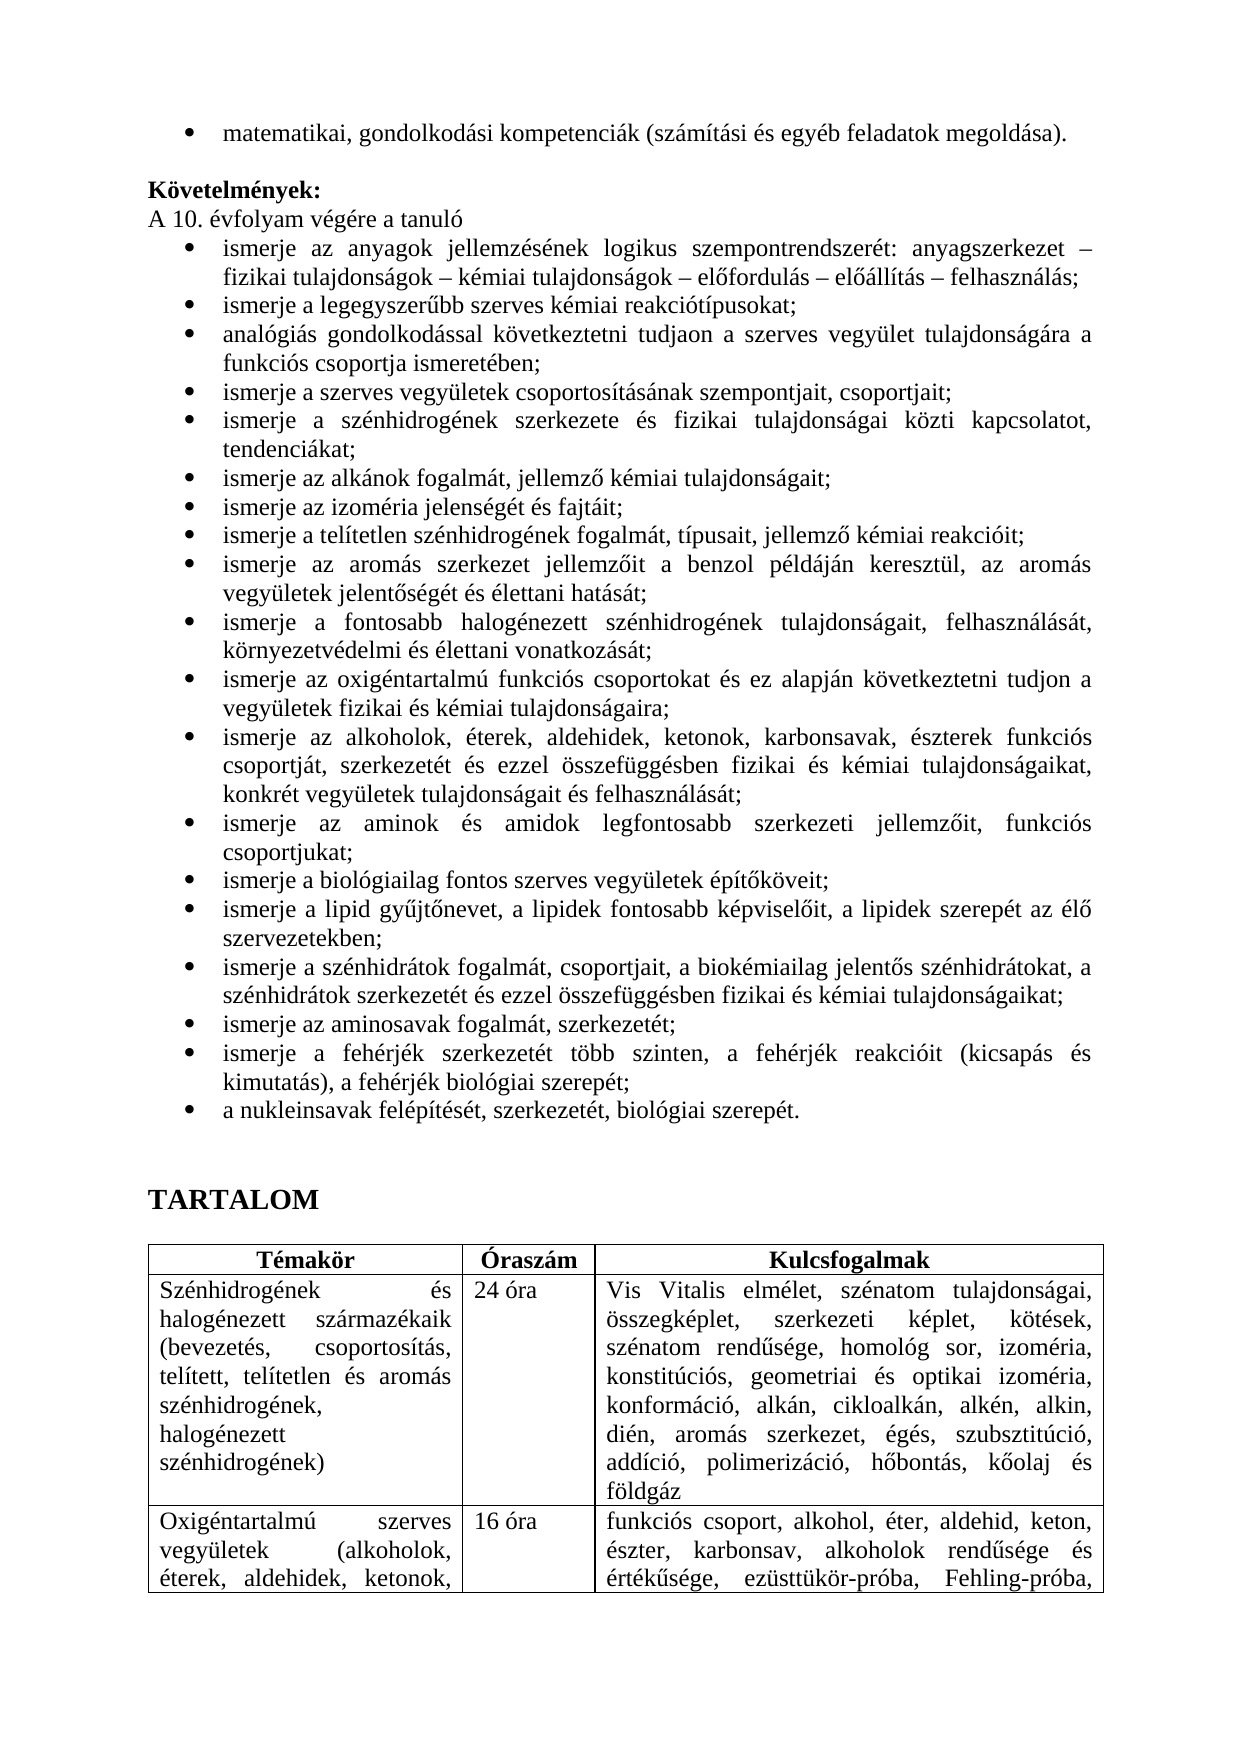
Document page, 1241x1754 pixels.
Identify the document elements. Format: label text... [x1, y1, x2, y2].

text Követelmények: [148, 176, 1093, 204]
list ismerje az izoméria jelenségét és fajtáit; [185, 492, 1093, 521]
list ismerje az oxigéntartalmú funkciós csoportokat és ez alapján következtetni tudjon a vegyületek fizikai és kémiai tulajdonságaira; [185, 664, 1093, 722]
list ismerje a fehérjék szerkezetét több szinten, a fehérjék reakcióit (kicsapás és kimutatás), a fehérjék biológiai szerepét; [185, 1038, 1093, 1096]
list ismerje a lipid gyűjtőnevet, a lipidek fontosabb képviselőit, a lipidek szerepét az élő szervezetekben; [185, 894, 1093, 952]
table_header Kulcsfogalmak [596, 1245, 1103, 1274]
list analógiás gondolkodással következtetni tudjaon a szerves vegyület tulajdonságára a funkciós csoportja ismeretében; [185, 319, 1093, 377]
list ismerje az alkoholok, éterek, aldehidek, ketonok, karbonsavak, észterek funkciós csoportját, szerkezetét és ezzel összefüggésben fizikai és kémiai tulajdonságaikat, konkrét vegyületek tulajdonságait és felhasználását; [185, 722, 1093, 808]
list matematikai, gondolkodási kompetenciák (számítási és egyéb feladatok megoldása). [185, 118, 1093, 147]
list ismerje az alkánok fogalmát, jellemző kémiai tulajdonságait; [185, 463, 1093, 492]
table_cell 24 óra [463, 1275, 594, 1505]
table_cell 16 óra [463, 1506, 594, 1592]
text A 10. évfolyam végére a tanuló [148, 204, 1093, 233]
list ismerje a legegyszerűbb szerves kémiai reakciótípusokat; [185, 291, 1093, 319]
list ismerje az aminok és amidok legfontosabb szerkezeti jellemzőit, funkciós csoportjukat; [185, 808, 1093, 866]
list ismerje a szénhidrogének szerkezete és fizikai tulajdonságai közti kapcsolatot, tendenciákat; [185, 406, 1093, 463]
list ismerje az aromás szerkezet jellemzőit a benzol példáján keresztül, az aromás vegyületek jelentőségét és élettani hatását; [185, 549, 1093, 607]
list a nukleinsavak felépítését, szerkezetét, biológiai szerepét. [185, 1096, 1093, 1124]
list ismerje a szénhidrátok fogalmát, csoportjait, a biokémiailag jelentős szénhidrátokat, a szénhidrátok szerkezetét és ezzel összefüggésben fizikai és kémiai tulajdonságaikat; [185, 952, 1093, 1009]
list ismerje a fontosabb halogénezett szénhidrogének tulajdonságait, felhasználását, környezetvédelmi és élettani vonatkozását; [185, 607, 1093, 664]
list ismerje a szerves vegyületek csoportosításának szempontjait, csoportjait; [185, 377, 1093, 406]
list ismerje a biológiailag fontos szerves vegyületek építőköveit; [185, 866, 1093, 894]
list ismerje a telítetlen szénhidrogének fogalmát, típusait, jellemző kémiai reakcióit; [185, 521, 1093, 549]
list ismerje az aminosavak fogalmát, szerkezetét; [185, 1009, 1093, 1038]
table_cell Vis Vitalis elmélet, szénatom tulajdonságai, összegképlet, szerkezeti képlet, kötések, szénatom rendűsége, homológ sor, izoméria, konstitúciós, geometriai és optikai izoméria, konformáció, alkán, cikloalkán, alkén, alkin, dién, aromás szerkezet, égés, szubsztitúció, addíció, polimerizáció, hőbontás, kőolaj és földgáz [596, 1275, 1103, 1505]
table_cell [596, 1506, 1103, 1592]
text Tartalom [148, 1182, 1093, 1215]
list ismerje az anyagok jellemzésének logikus szempontrendszerét: anyagszerkezet – fizikai tulajdonságok – kémiai tulajdonságok – előfordulás – előállítás – felhasználás; [185, 233, 1093, 291]
table_header Óraszám [463, 1245, 594, 1274]
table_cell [149, 1506, 462, 1592]
table_cell Szénhidrogének és halogénezett származékaik (bevezetés, csoportosítás, telített, telítetlen és aromás szénhidrogének, halogénezett szénhidrogének) [149, 1275, 462, 1505]
table_header Témakör [149, 1245, 462, 1274]
